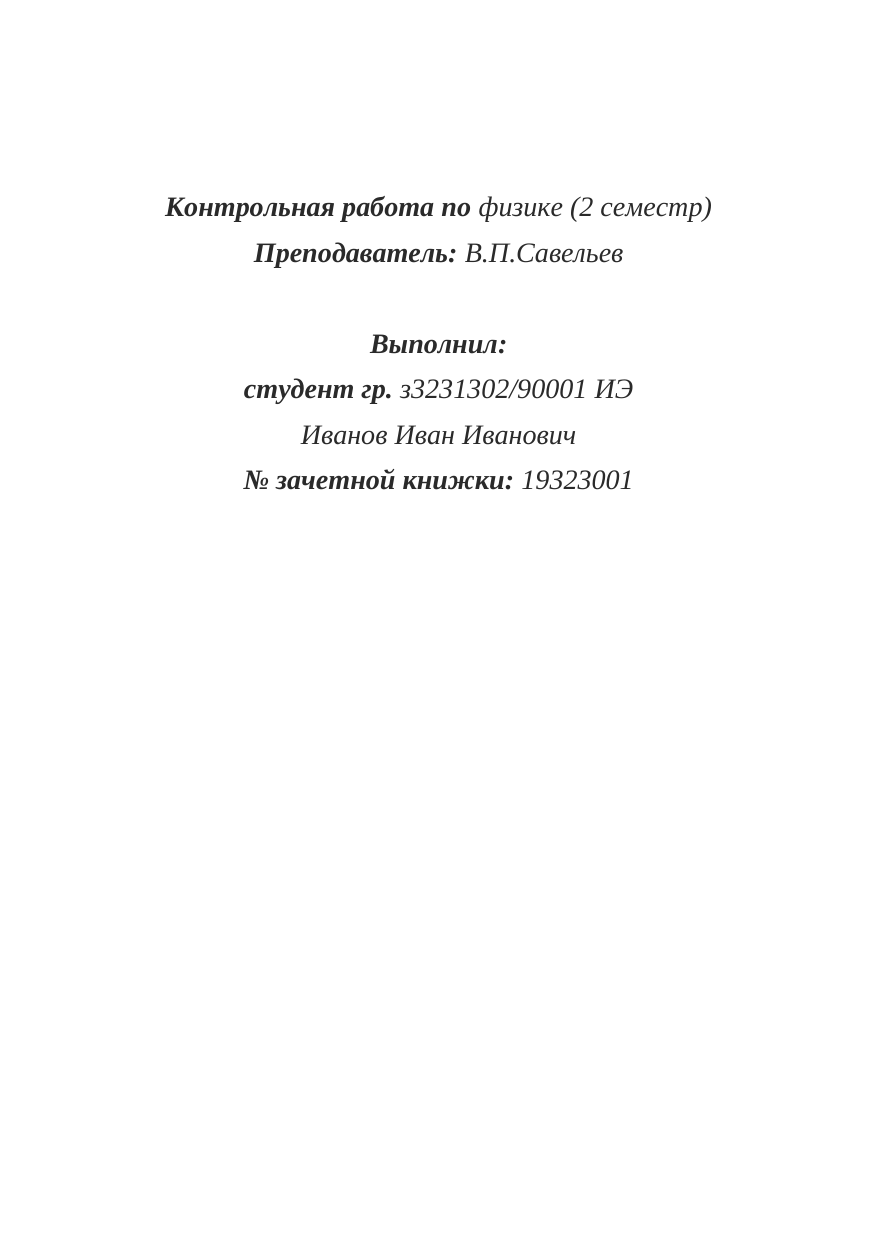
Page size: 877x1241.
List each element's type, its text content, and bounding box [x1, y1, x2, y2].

text Преподаватель: В.П.Савельев [118, 223, 759, 268]
text студент гр. з3231302/90001 ИЭ [118, 359, 759, 405]
text Контрольная работа по физике (2 семестр) [118, 177, 759, 223]
text Выполнил: [118, 314, 759, 359]
text Иванов Иван Иванович [118, 405, 759, 450]
text № зачетной книжки: 19323001 [118, 450, 759, 496]
